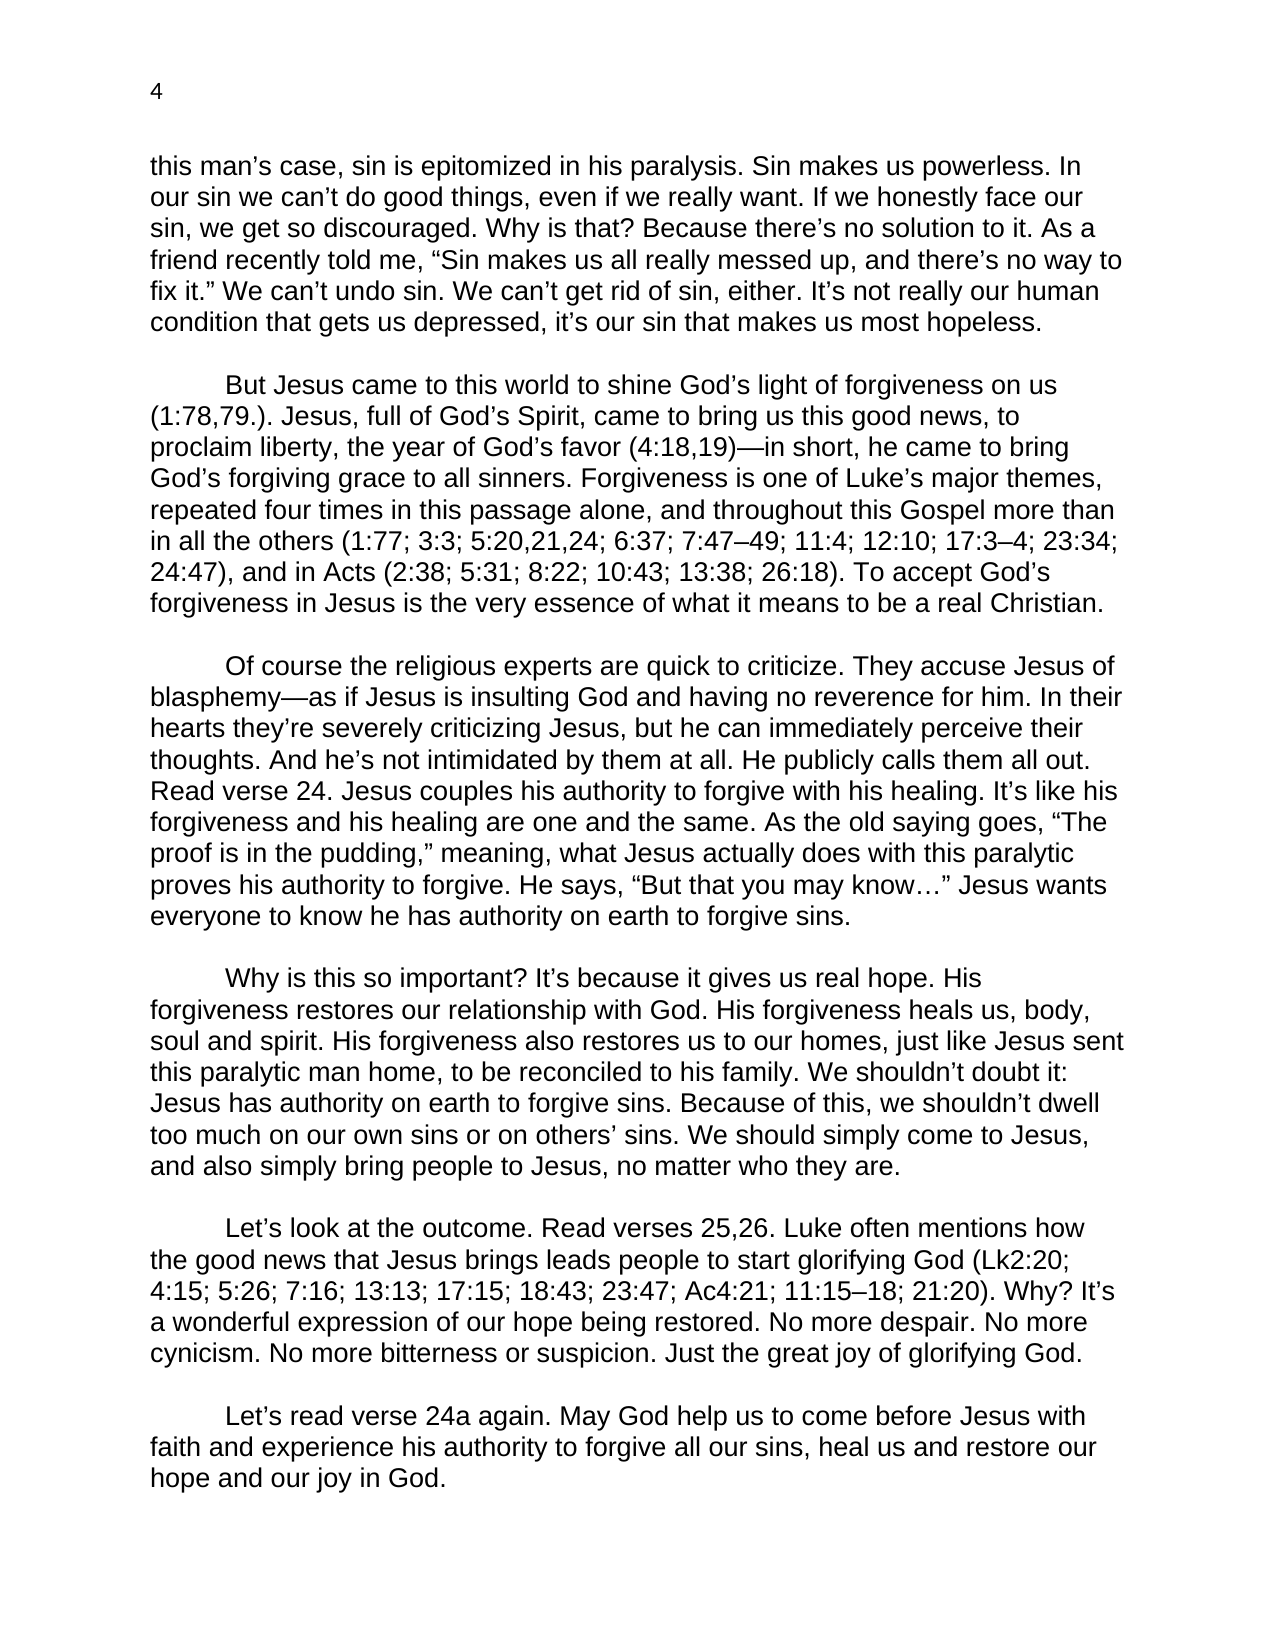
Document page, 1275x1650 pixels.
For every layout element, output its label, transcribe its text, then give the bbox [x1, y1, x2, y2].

text Why is this so important? It’s because it gives us real hope. His forgiveness restores our relationship with God. His forgiveness heals us, body, soul and spirit. His forgiveness also restores us to our homes, just like Jesus sent this paralytic man home, to be reconciled to his family. We shouldn’t doubt it: Jesus has authority on earth to forgive sins. Because of this, we shouldn’t dwell too much on our own sins or on others’ sins. We should simply come to Jesus, and also simply bring people to Jesus, no matter who they are. [150, 962, 1125, 1181]
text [150, 150, 1125, 337]
text Of course the religious experts are quick to criticize. They accuse Jesus of blasphemy—as if Jesus is insulting God and having no reverence for him. In their hearts they’re severely criticizing Jesus, but he can immediately perceive their thoughts. And he’s not intimidated by them at all. He publicly calls them all out. Read verse 24. Jesus couples his authority to forgive with his healing. It’s like his forgiveness and his healing are one and the same. As the old saying goes, “The proof is in the pudding,” meaning, what Jesus actually does with this paralytic proves his authority to forgive. He says, “But that you may know…” Jesus wants everyone to know he has authority on earth to forgive sins. [150, 650, 1125, 931]
text Let’s look at the outcome. Read verses 25,26. Luke often mentions how the good news that Jesus brings leads people to start glorifying God (Lk2:20; 4:15; 5:26; 7:16; 13:13; 17:15; 18:43; 23:47; Ac4:21; 11:15–18; 21:20). Why? It’s a wonderful expression of our hope being restored. No more despair. No more cynicism. No more bitterness or suspicion. Just the great joy of glorifying God. [150, 1212, 1125, 1369]
text But Jesus came to this world to shine God’s light of forgiveness on us (1:78,79.). Jesus, full of God’s Spirit, came to bring us this good news, to proclaim liberty, the year of God’s favor (4:18,19)—in short, he came to bring God’s forgiving grace to all sinners. Forgiveness is one of Luke’s major themes, repeated four times in this passage alone, and throughout this Gospel more than in all the others (1:77; 3:3; 5:20,21,24; 6:37; 7:47–49; 11:4; 12:10; 17:3–4; 23:34; 24:47), and in Acts (2:38; 5:31; 8:22; 10:43; 13:38; 26:18). To accept God’s forgiveness in Jesus is the very essence of what it means to be a real Christian. [150, 369, 1125, 619]
text Let’s read verse 24a again. May God help us to come before Jesus with faith and experience his authority to forgive all our sins, heal us and restore our hope and our joy in God. [150, 1400, 1125, 1494]
